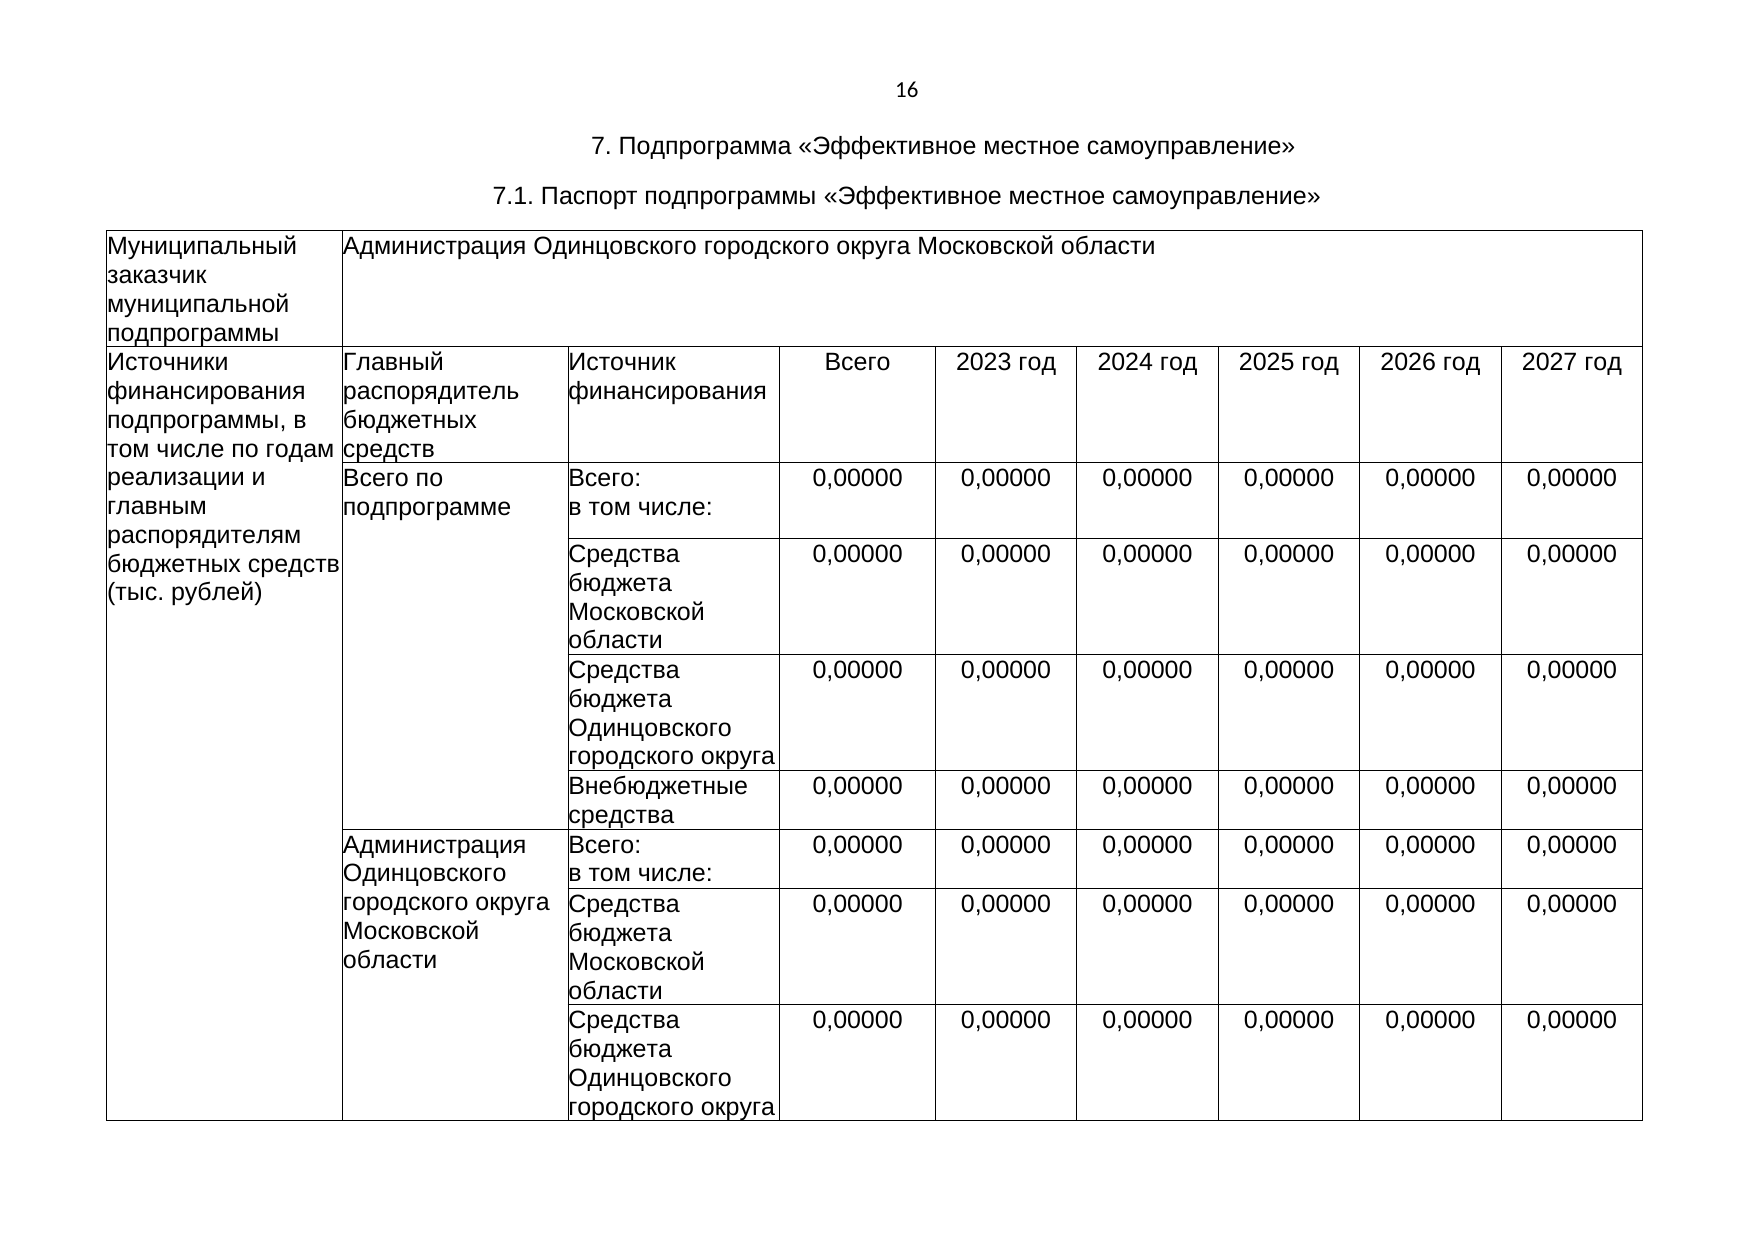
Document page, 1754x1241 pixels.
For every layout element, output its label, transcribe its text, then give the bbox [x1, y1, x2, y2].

table_cell 0,00000 [1502, 1005, 1642, 1120]
table_cell Внебюджетные средства [569, 771, 779, 829]
table_cell 0,00000 [1502, 771, 1642, 829]
table_cell Средства бюджета Одинцовского городского округа [569, 1005, 779, 1120]
table_cell 0,00000 [1360, 889, 1501, 1004]
table_cell Администрация Одинцовского городского округа Московской области [343, 830, 568, 1120]
table_cell Источник финансирования [569, 347, 779, 462]
table_cell Всего по подпрограмме [343, 463, 568, 829]
table_cell 0,00000 [1219, 830, 1359, 888]
text 7.1. Паспорт подпрограммы «Эффективное местное самоуправление» [118, 181, 1695, 209]
table_cell Источники финансирования подпрограммы, в том числе по годам реализации и главным распорядителям бюджетных средств (тыс. рублей) [107, 347, 342, 1120]
table_cell Всего: в том числе: [569, 463, 779, 538]
table_cell 2025 год [1219, 347, 1359, 462]
table_cell 0,00000 [1360, 830, 1501, 888]
table_cell 0,00000 [1360, 1005, 1501, 1120]
table_cell 0,00000 [780, 830, 935, 888]
table_cell 0,00000 [1219, 655, 1359, 770]
table_cell 0,00000 [1502, 463, 1642, 538]
table_cell 0,00000 [1360, 771, 1501, 829]
table_cell 0,00000 [780, 771, 935, 829]
table_cell 0,00000 [1219, 539, 1359, 654]
table_cell Средства бюджета Одинцовского городского округа [569, 655, 779, 770]
table_cell 2023 год [936, 347, 1076, 462]
table_cell 0,00000 [1077, 1005, 1218, 1120]
table_cell 0,00000 [1502, 830, 1642, 888]
table_cell 0,00000 [780, 463, 935, 538]
table_cell 0,00000 [1077, 539, 1218, 654]
table_cell 0,00000 [1502, 655, 1642, 770]
table_cell 0,00000 [1219, 771, 1359, 829]
table_cell 0,00000 [1360, 655, 1501, 770]
table_cell Главный распорядитель бюджетных средств [343, 347, 568, 462]
table_cell 0,00000 [936, 1005, 1076, 1120]
table_cell 2026 год [1360, 347, 1501, 462]
table_cell 0,00000 [1219, 1005, 1359, 1120]
table_cell 0,00000 [1077, 830, 1218, 888]
table_cell 0,00000 [936, 539, 1076, 654]
table_cell 0,00000 [1360, 463, 1501, 538]
table_cell 0,00000 [1502, 889, 1642, 1004]
table_cell 2027 год [1502, 347, 1642, 462]
table_header Муниципальный заказчик муниципальной подпрограммы [107, 231, 342, 346]
table_cell 2024 год [1077, 347, 1218, 462]
table_cell 0,00000 [1077, 655, 1218, 770]
table_cell 0,00000 [936, 771, 1076, 829]
table_cell 0,00000 [936, 830, 1076, 888]
text 7. Подпрограмма «Эффективное местное самоуправление» [192, 131, 1695, 160]
table_cell 0,00000 [780, 655, 935, 770]
table_cell Всего [780, 347, 935, 462]
table_cell 0,00000 [780, 889, 935, 1004]
table_cell 0,00000 [1077, 771, 1218, 829]
table_cell 0,00000 [936, 655, 1076, 770]
table_header Администрация Одинцовского городского округа Московской области [343, 231, 1642, 346]
table_cell 0,00000 [1077, 889, 1218, 1004]
table_cell 0,00000 [1360, 539, 1501, 654]
table_cell Средства бюджета Московской области [569, 889, 779, 1004]
table_cell 0,00000 [1219, 463, 1359, 538]
table_cell 0,00000 [936, 889, 1076, 1004]
table_cell 0,00000 [1077, 463, 1218, 538]
table_cell Всего: в том числе: [569, 830, 779, 888]
table_cell 0,00000 [780, 539, 935, 654]
table_cell 0,00000 [936, 463, 1076, 538]
table_cell 0,00000 [1502, 539, 1642, 654]
table_cell 0,00000 [780, 1005, 935, 1120]
table_cell 0,00000 [1219, 889, 1359, 1004]
table_cell Средства бюджета Московской области [569, 539, 779, 654]
